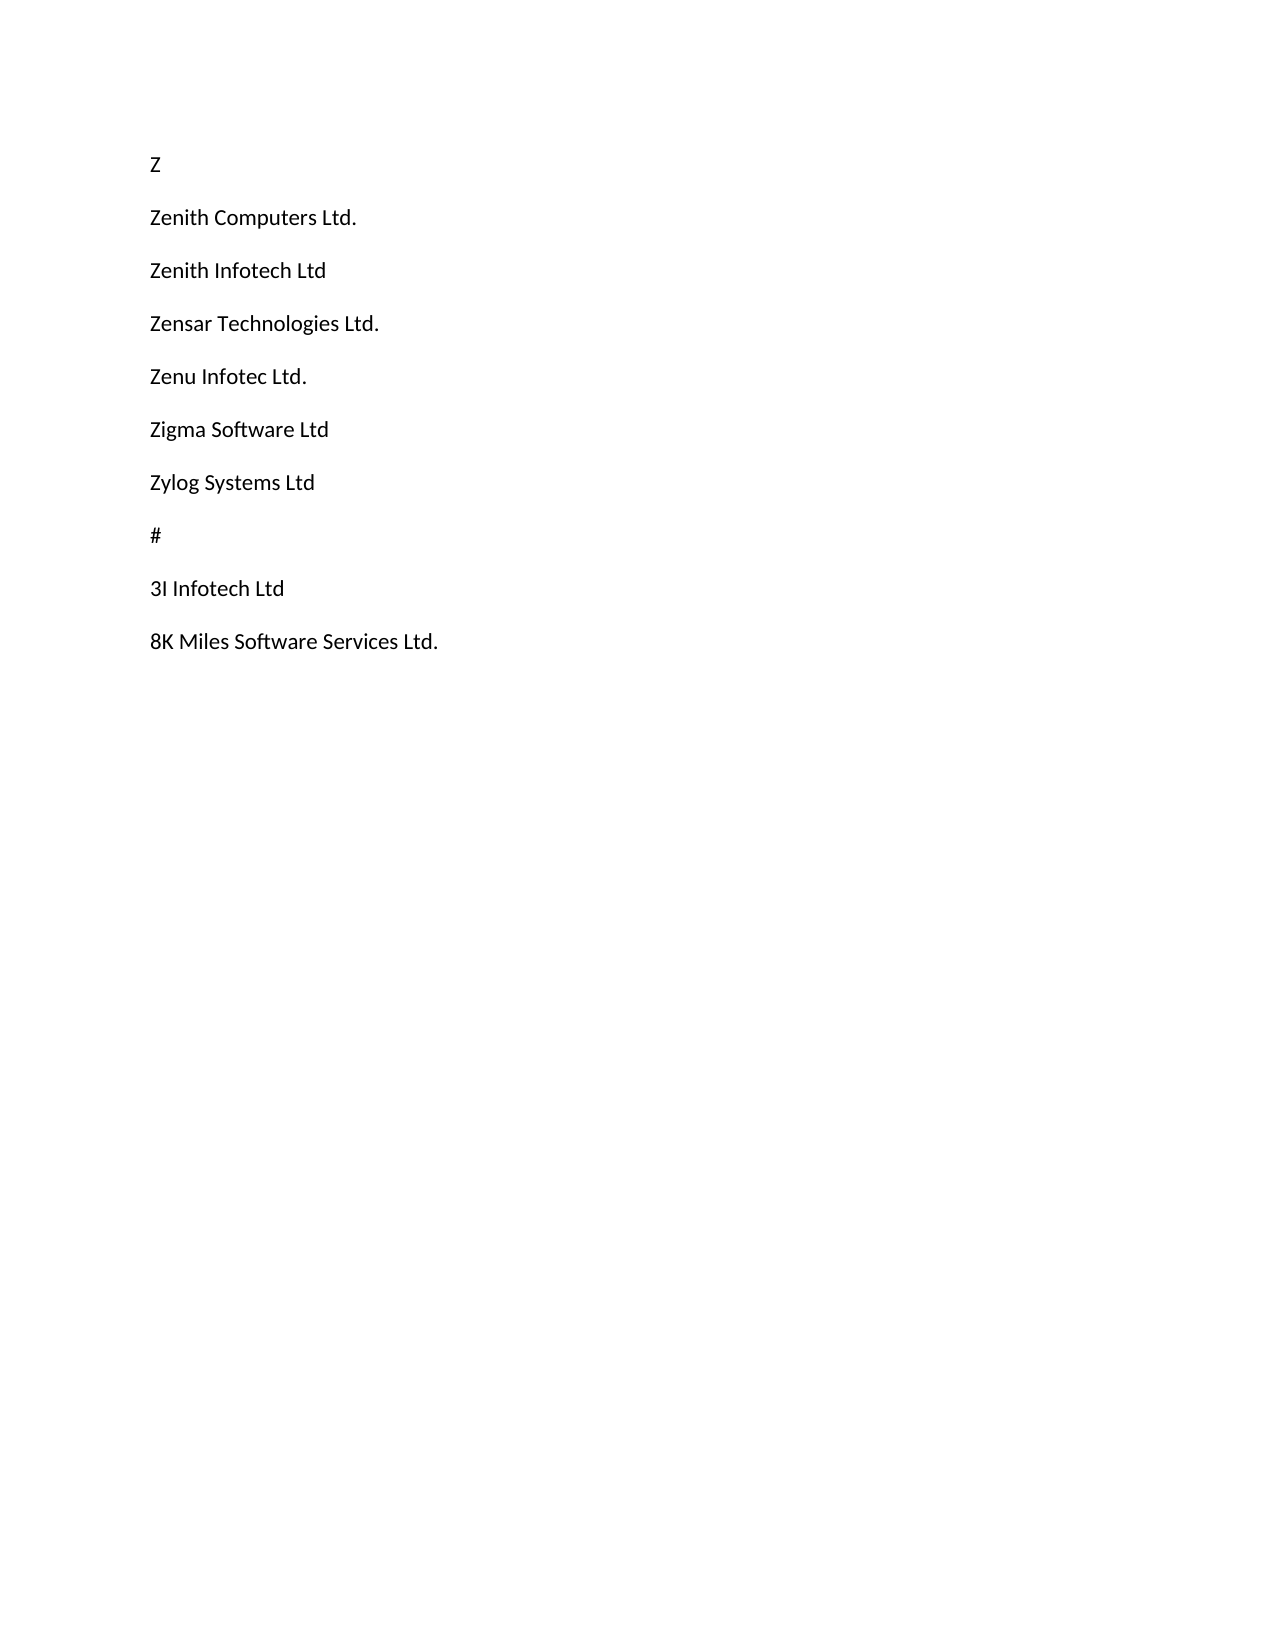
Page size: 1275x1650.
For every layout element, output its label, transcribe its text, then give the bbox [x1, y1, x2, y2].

text Zenith Computers Ltd. [150, 203, 1125, 231]
text 8K Miles Software Services Ltd. [150, 627, 1125, 655]
text Z [150, 150, 1125, 178]
text Zenith Infotech Ltd [150, 256, 1125, 284]
text Zensar Technologies Ltd. [150, 309, 1125, 337]
text Zigma Software Ltd [150, 415, 1125, 443]
text 3I Infotech Ltd [150, 574, 1125, 602]
text # [150, 521, 1125, 549]
text Zenu Infotec Ltd. [150, 362, 1125, 390]
text Zylog Systems Ltd [150, 468, 1125, 496]
